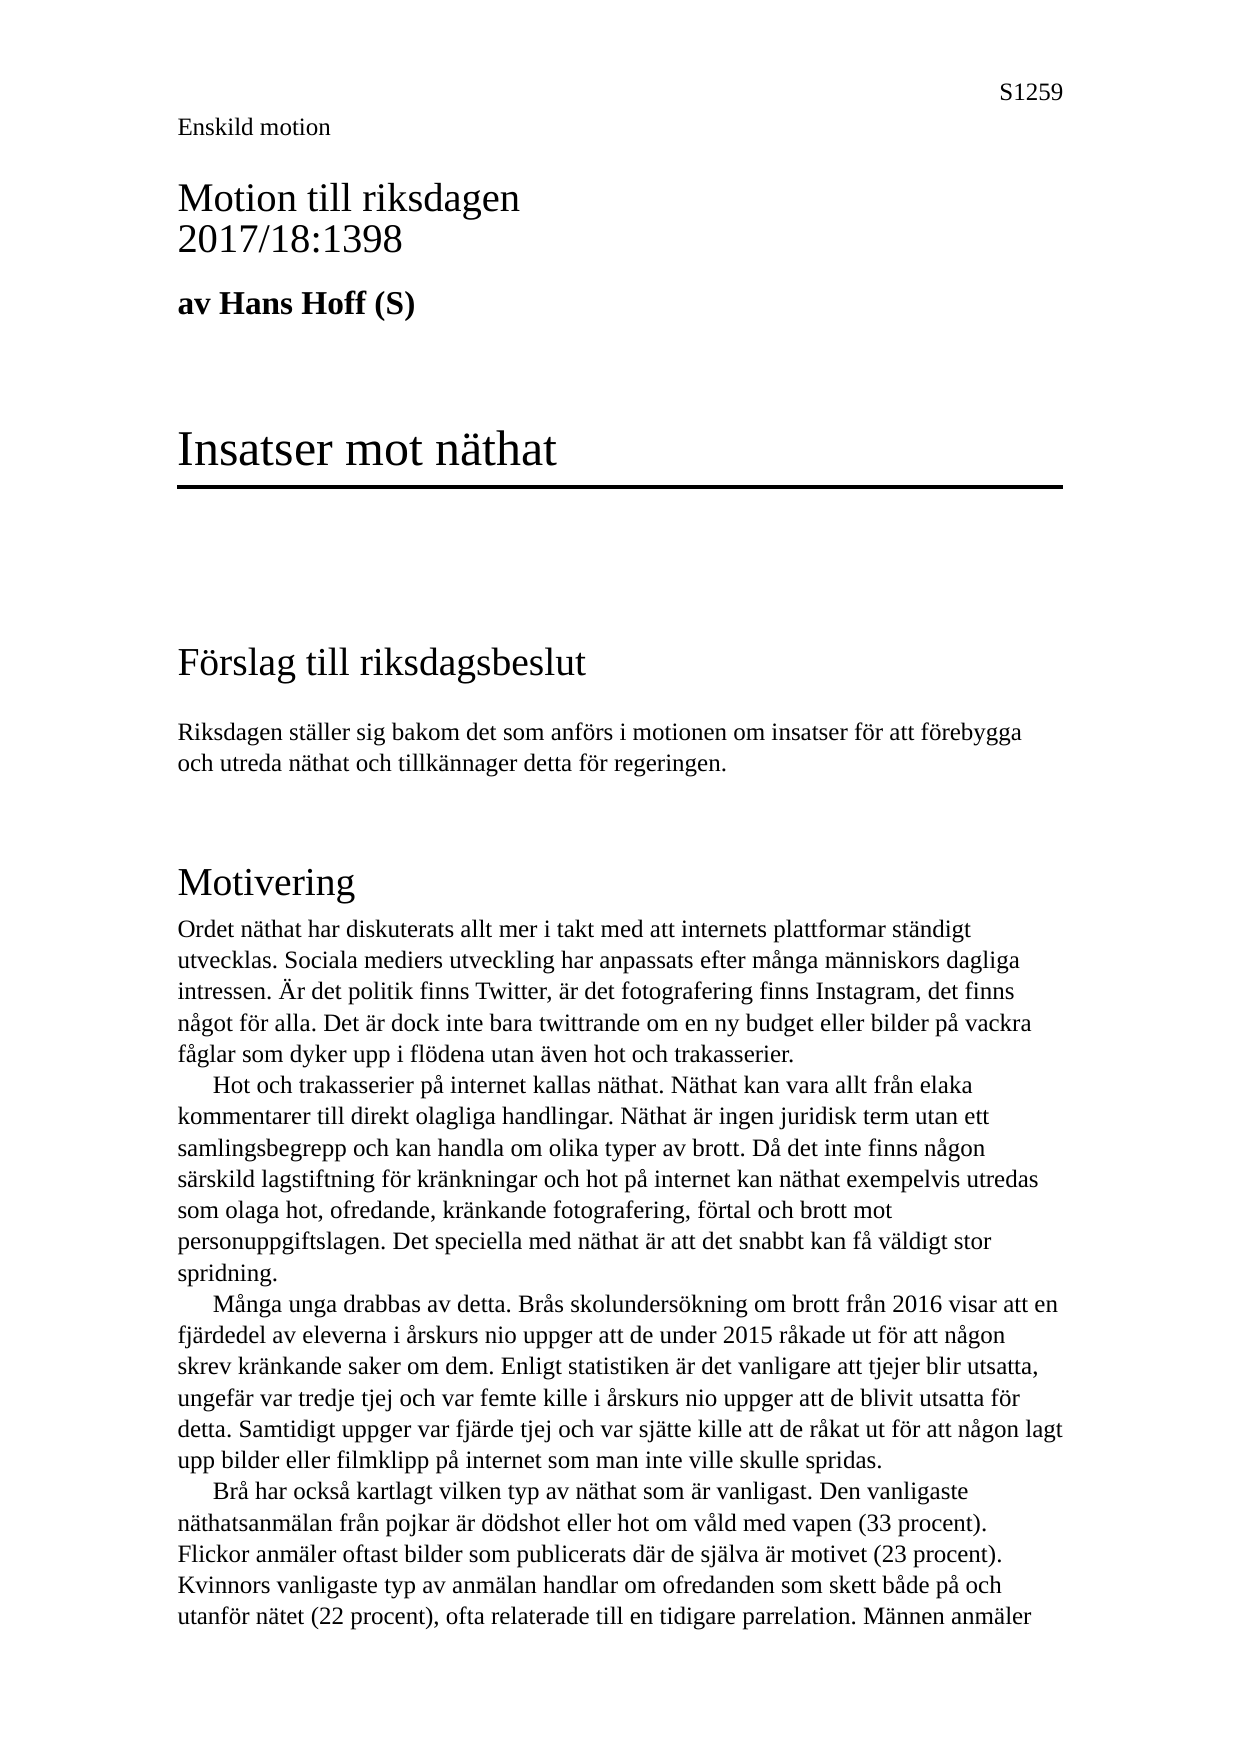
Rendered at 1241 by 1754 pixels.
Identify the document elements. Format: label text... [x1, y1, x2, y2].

text Många unga drabbas av detta. Brås skolundersökning om brott från 2016 visar att en fjärdedel av eleverna i årskurs nio uppger att de under 2015 råkade ut för att någon skrev kränkande saker om dem. Enligt statistiken är det vanligare att tjejer blir utsatta, ungefär var tredje tjej och var femte kille i årskurs nio uppger att de blivit utsatta för detta. Samtidigt uppger var fjärde tjej och var sjätte kille att de råkat ut för att någon lagt upp bilder eller filmklipp på internet som man inte ville skulle spridas. [177, 1286, 1063, 1474]
text Ordet näthat har diskuterats allt mer i takt med att internets plattformar ständigt utvecklas. Sociala mediers utveckling har anpassats efter många människors dagliga intressen. Är det politik finns Twitter, är det fotografering finns Instagram, det finns något för alla. Det är dock inte bara twittrande om en ny budget eller bilder på vackra fåglar som dyker upp i flödena utan även hot och trakasserier. [177, 911, 1063, 1068]
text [177, 1474, 1063, 1630]
text Hot och trakasserier på internet kallas näthat. Näthat kan vara allt från elaka kommentarer till direkt olagliga handlingar. Näthat är ingen juridisk term utan ett samlingsbegrepp och kan handla om olika typer av brott. Då det inte finns någon särskild lagstiftning för kränkningar och hot på internet kan näthat exempelvis utredas som olaga hot, ofredande, kränkande fotografering, förtal och brott mot personuppgiftslagen. Det speciella med näthat är att det snabbt kan få väldigt stor spridning. [177, 1068, 1063, 1286]
